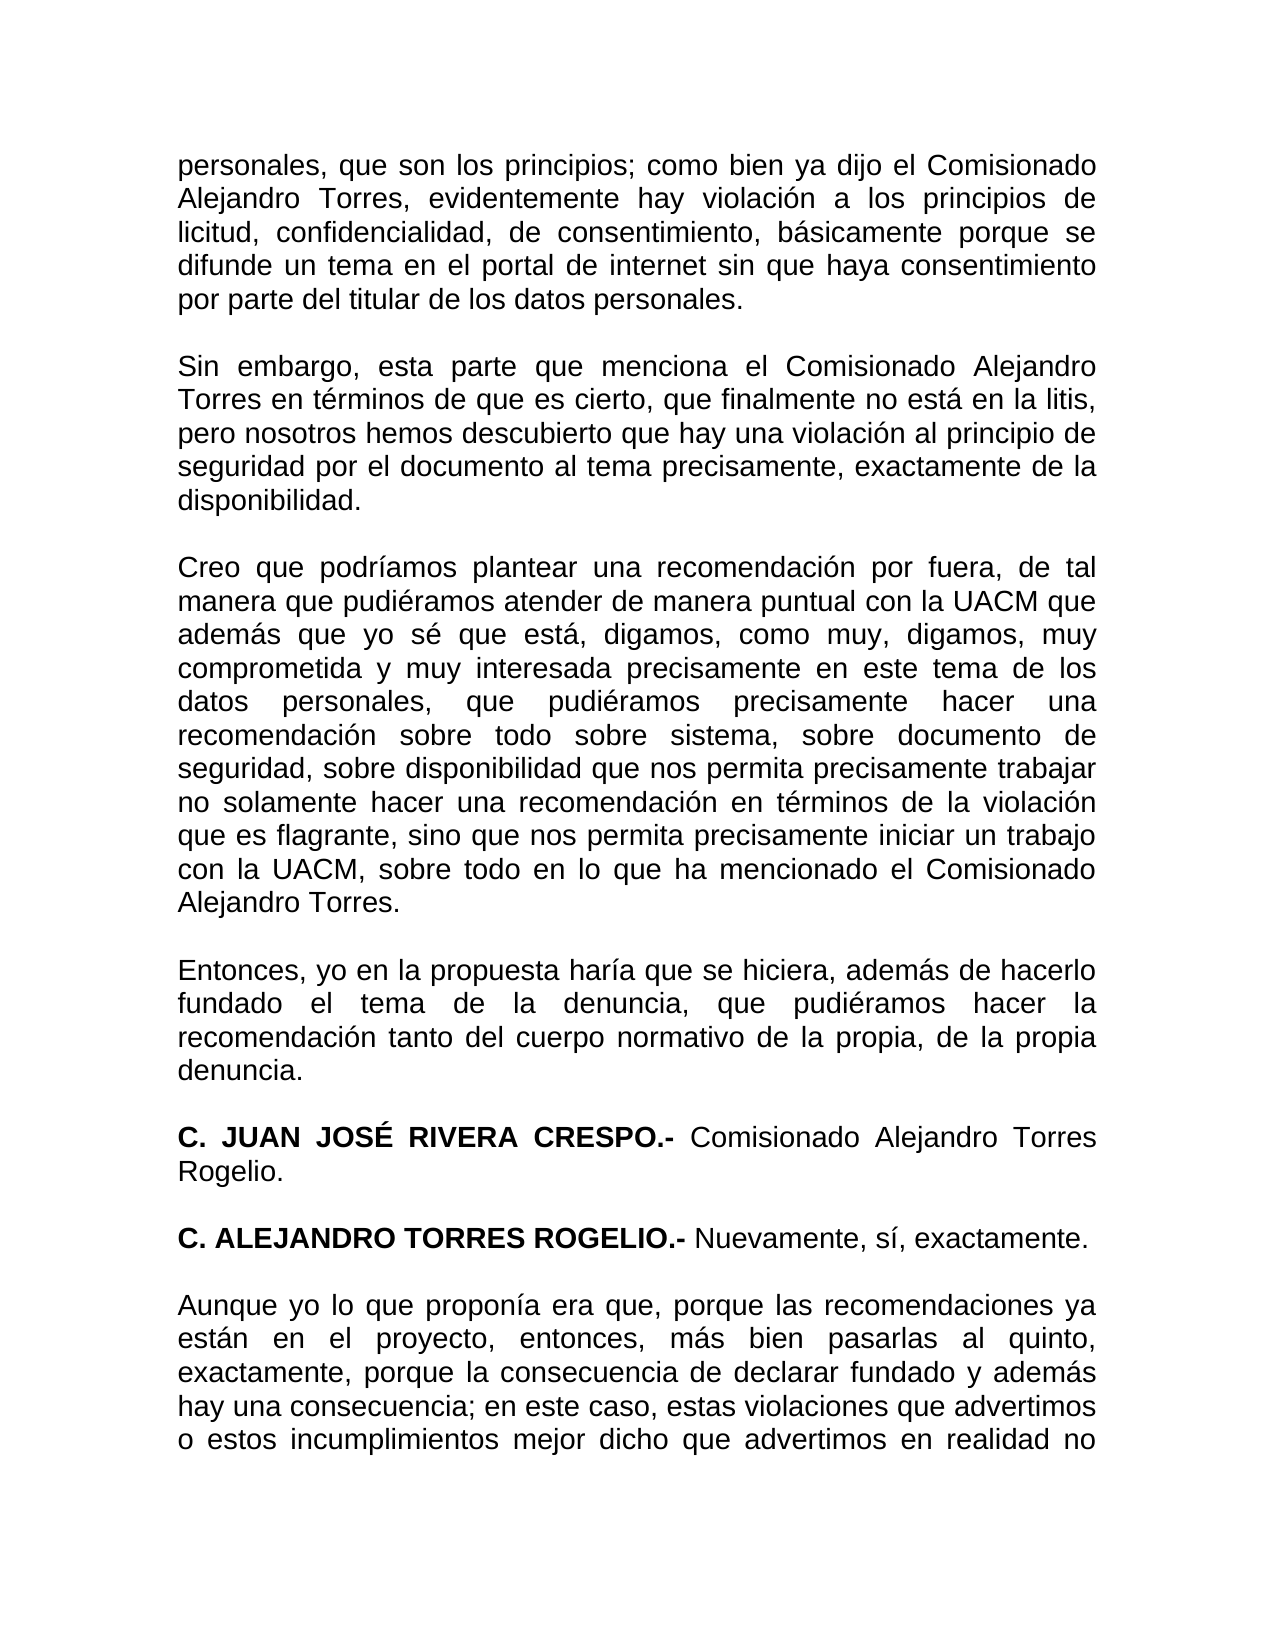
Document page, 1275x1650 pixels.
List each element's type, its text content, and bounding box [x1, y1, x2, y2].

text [177, 1288, 1098, 1456]
text C. ALEJANDRO TORRES ROGELIO.- Nuevamente, sí, exactamente. [177, 1221, 1098, 1254]
text Creo que podríamos plantear una recomendación por fuera, de tal manera que pudiéramos atender de manera puntual con la UACM que además que yo sé que está, digamos, como muy, digamos, muy comprometida y muy interesada precisamente en este tema de los datos personales, que pudiéramos precisamente hacer una recomendación sobre todo sobre sistema, sobre documento de seguridad, sobre disponibilidad que nos permita precisamente trabajar no solamente hacer una recomendación en términos de la violación que es flagrante, sino que nos permita precisamente iniciar un trabajo con la UACM, sobre todo en lo que ha mencionado el Comisionado Alejandro Torres. [177, 550, 1098, 919]
text Entonces, yo en la propuesta haría que se hiciera, además de hacerlo fundado el tema de la denuncia, que pudiéramos hacer la recomendación tanto del cuerpo normativo de la propia, de la propia denuncia. [177, 953, 1098, 1087]
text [177, 148, 1098, 315]
text Sin embargo, esta parte que menciona el Comisionado Alejandro Torres en términos de que es cierto, que finalmente no está en la litis, pero nosotros hemos descubierto que hay una violación al principio de seguridad por el documento al tema precisamente, exactamente de la disponibilidad. [177, 349, 1098, 517]
text C. JUAN JOSÉ RIVERA CRESPO.- Comisionado Alejandro Torres Rogelio. [177, 1120, 1098, 1187]
